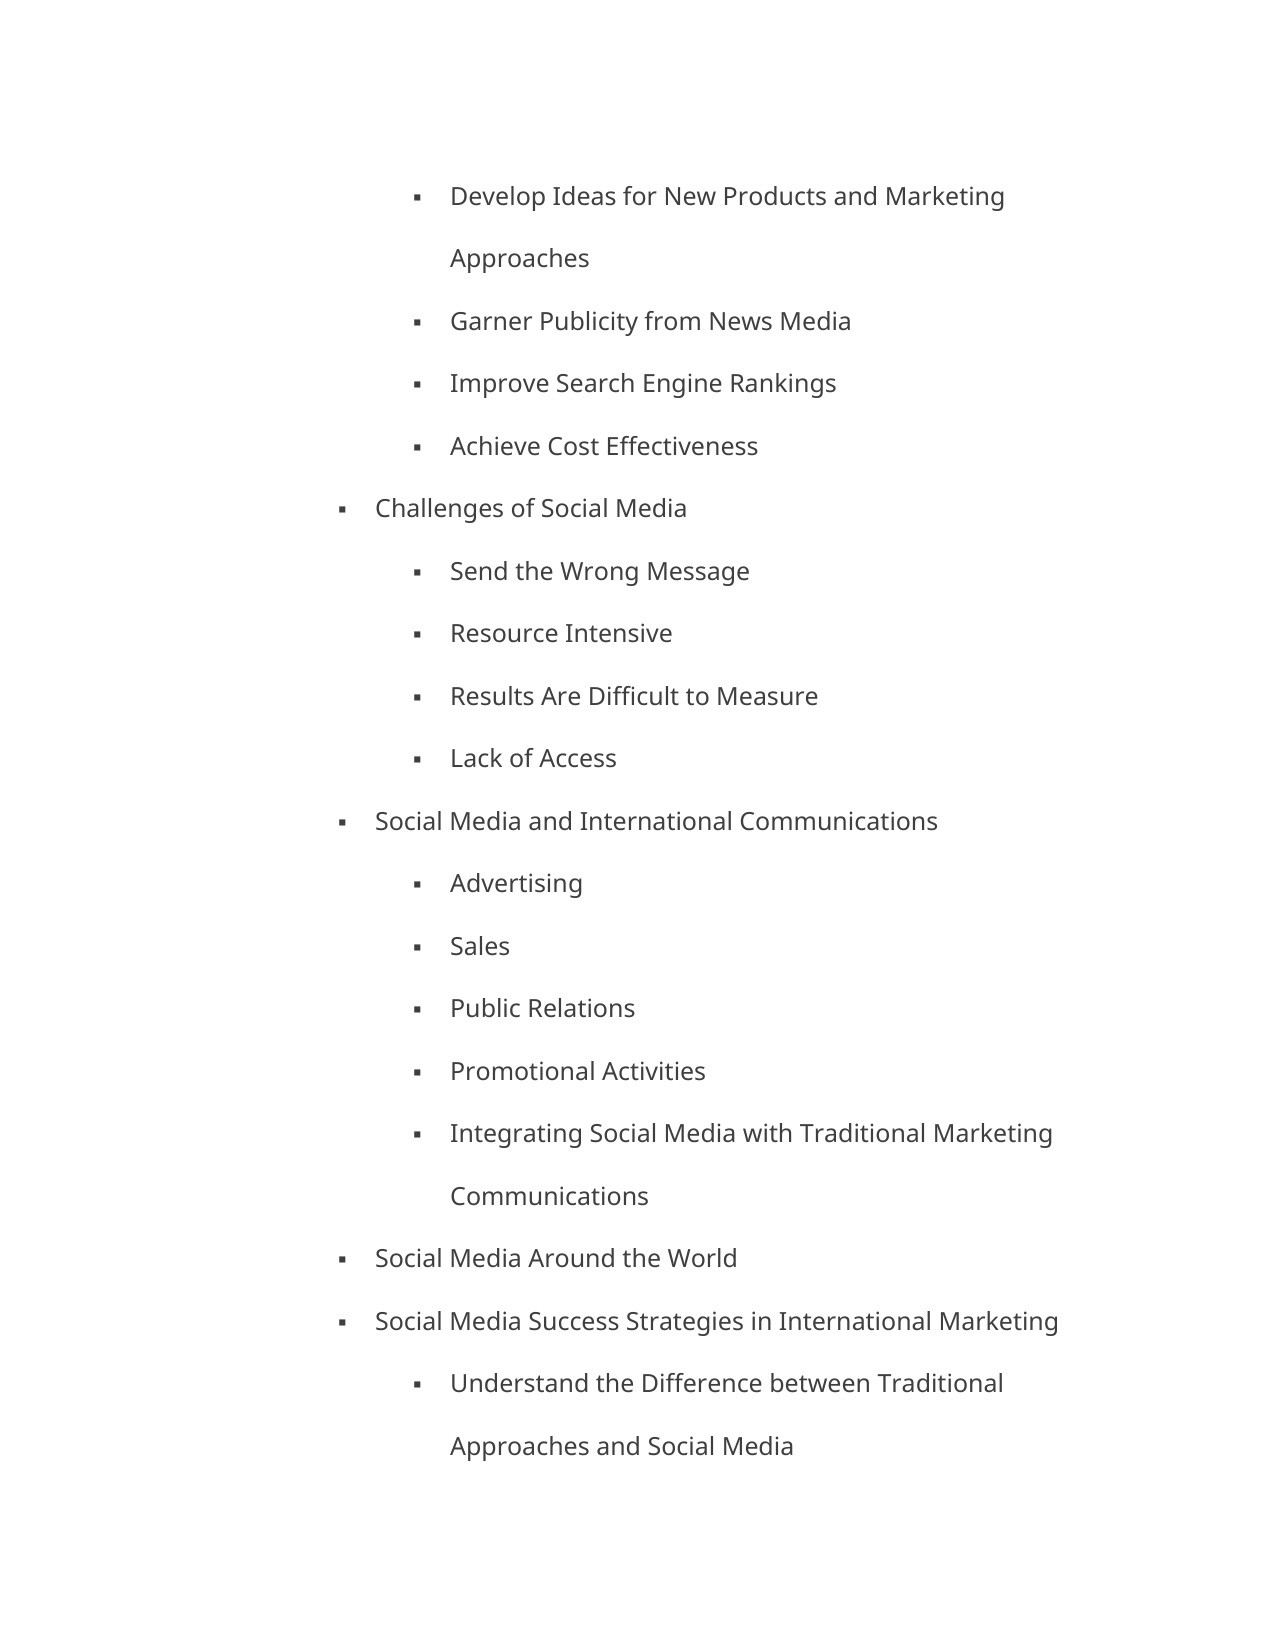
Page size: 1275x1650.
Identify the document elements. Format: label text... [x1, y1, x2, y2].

list Social Media Success Strategies in International Marketing [337, 1275, 1125, 1337]
list Lack of Access [412, 712, 1125, 775]
list Sales [412, 900, 1125, 962]
list Garner Publicity from News Media [412, 275, 1125, 337]
list Social Media and International Communications [337, 775, 1125, 837]
list Challenges of Social Media [337, 462, 1125, 525]
list Understand the Difference between Traditional Approaches and Social Media [412, 1337, 1125, 1462]
list Improve Search Engine Rankings [412, 337, 1125, 400]
list Advertising [412, 837, 1125, 900]
list Achieve Cost Effectiveness [412, 400, 1125, 462]
list Social Media Around the World [337, 1212, 1125, 1275]
list Resource Intensive [412, 587, 1125, 650]
list Public Relations [412, 962, 1125, 1025]
list Integrating Social Media with Traditional Marketing Communications [412, 1087, 1125, 1212]
list Develop Ideas for New Products and Marketing Approaches [412, 150, 1125, 275]
list Send the Wrong Message [412, 525, 1125, 587]
list Promotional Activities [412, 1025, 1125, 1087]
list Results Are Difficult to Measure [412, 650, 1125, 712]
